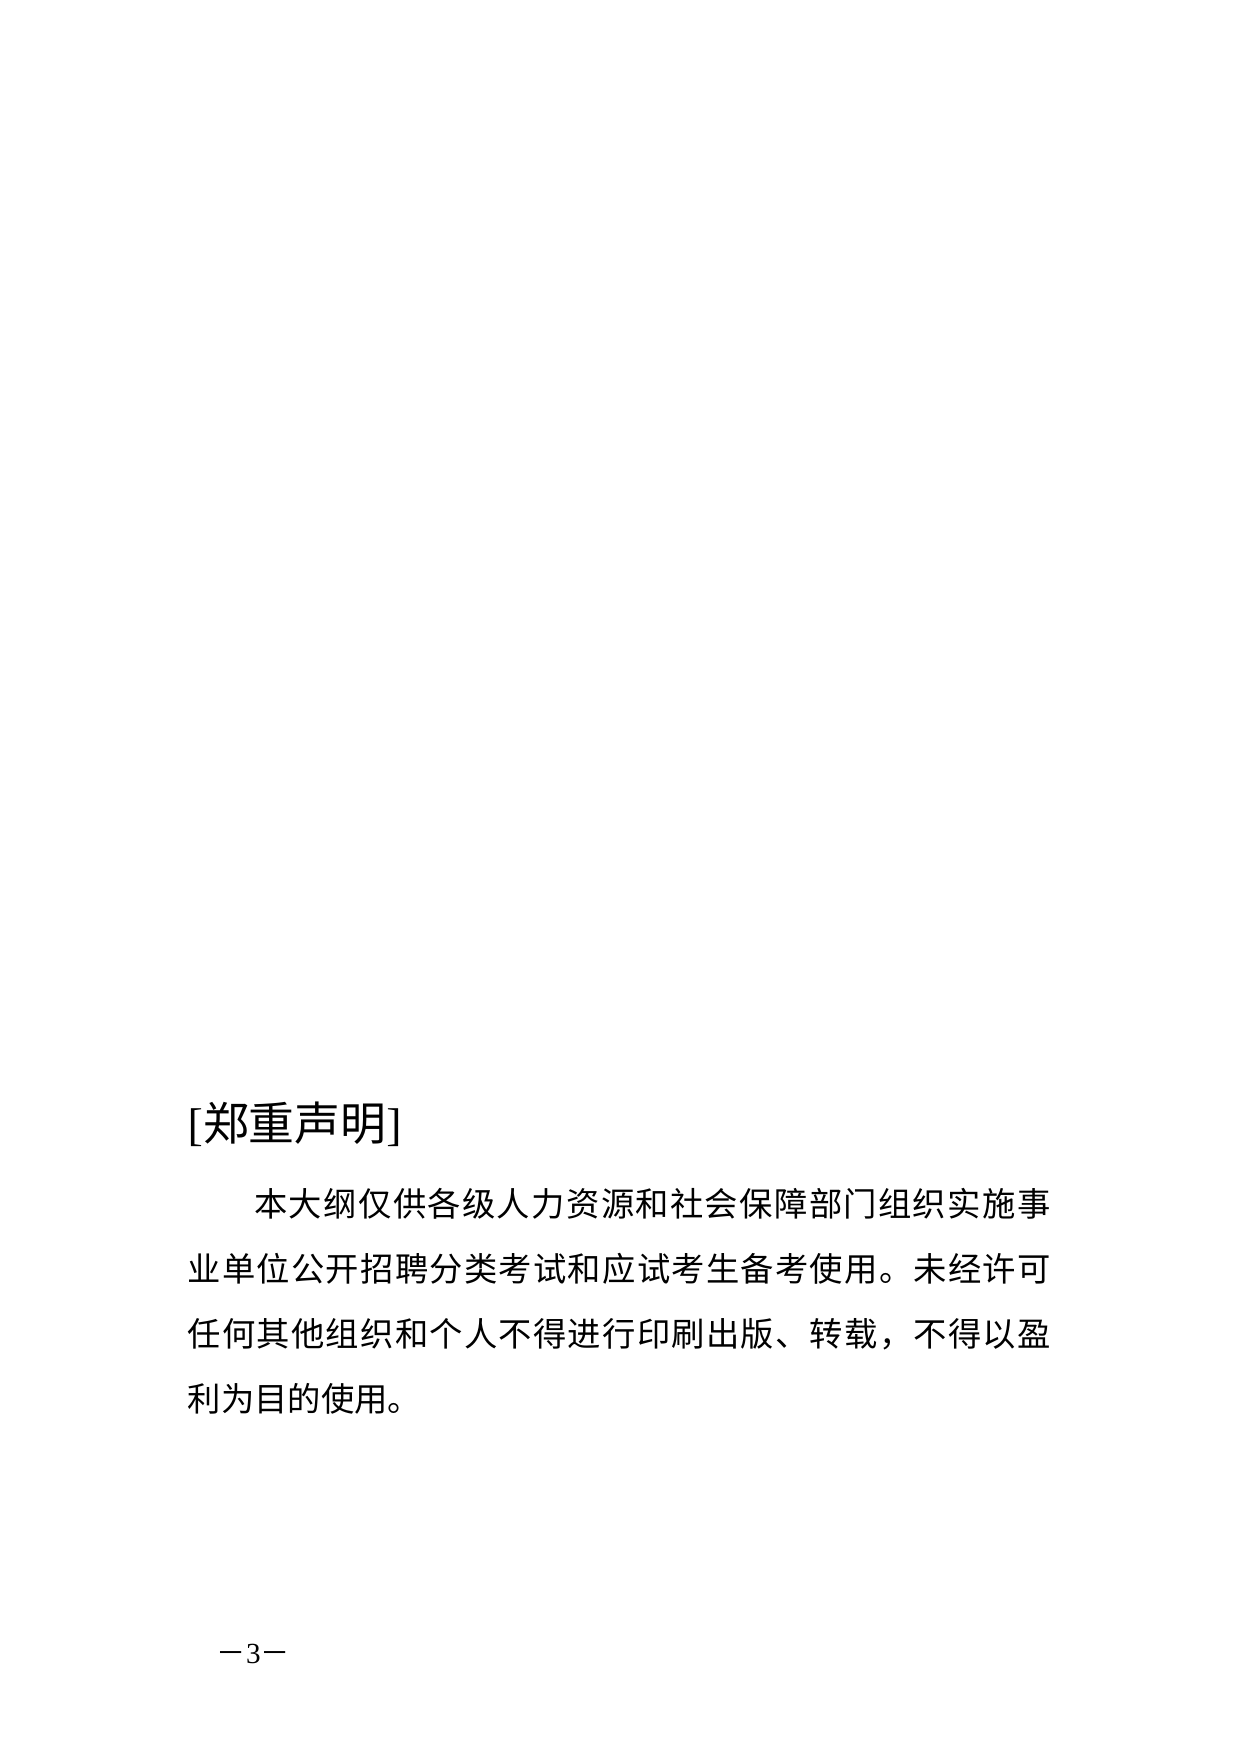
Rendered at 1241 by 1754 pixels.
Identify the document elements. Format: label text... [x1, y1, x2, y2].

text [郑重声明] [187, 1072, 1053, 1169]
text 本大纲仅供各级人力资源和社会保障部门组织实施事业单位公开招聘分类考试和应试考生备考使用。未经许可，任何其他组织和个人不得进行印刷出版、转载，不得以盈利为目的使用。 [187, 1169, 1053, 1429]
